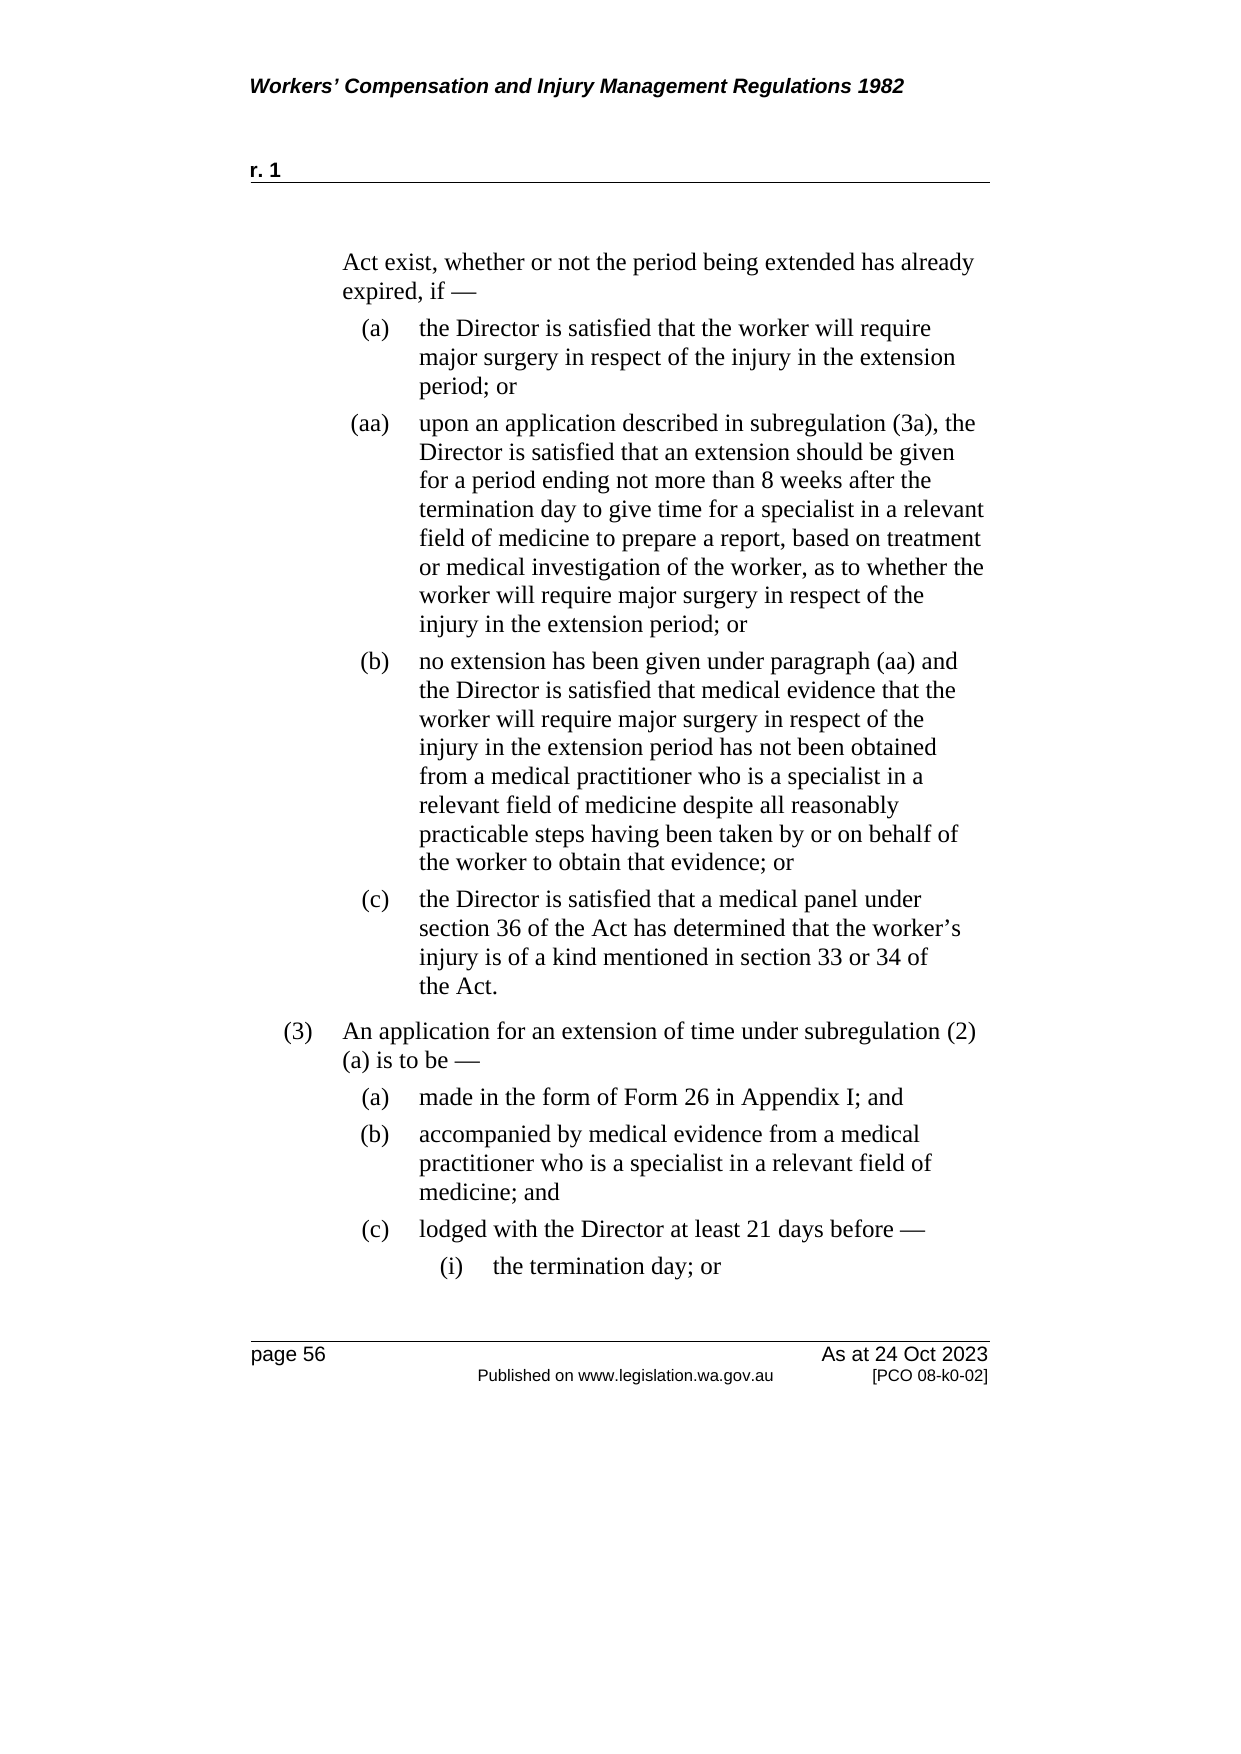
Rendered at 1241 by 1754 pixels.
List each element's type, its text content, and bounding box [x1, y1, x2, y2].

text (b) no extension has been given under paragraph (aa) and the Director is satisfied that medical evidence that the worker will require major surgery in respect of the injury in the extension period has not been obtained from a medical practitioner who is a specialist in a relevant field of medicine despite all reasonably practicable steps having been taken by or on behalf of the worker to obtain that evidence; or [251, 646, 990, 876]
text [251, 247, 990, 305]
text (c) the Director is satisfied that a medical panel under section 36 of the Act has determined that the worker’s injury is of a kind mentioned in section 33 or 34 of the Act. [251, 884, 990, 999]
text (i) the termination day; or [251, 1251, 990, 1279]
text (b) accompanied by medical evidence from a medical practitioner who is a specialist in a relevant field of medicine; and [251, 1119, 990, 1205]
text (a) the Director is satisfied that the worker will require major surgery in respect of the injury in the extension period; or [251, 313, 990, 399]
text (aa) upon an application described in subregulation (3a), the Director is satisfied that an extension should be given for a period ending not more than 8 weeks after the termination day to give time for a specialist in a relevant field of medicine to prepare a report, based on treatment or medical investigation of the worker, as to whether the worker will require major surgery in respect of the injury in the extension period; or [251, 408, 990, 638]
text (c) lodged with the Director at least 21 days before — [251, 1214, 990, 1242]
text (a) made in the form of Form 26 in Appendix I; and [251, 1082, 990, 1111]
text (3) An application for an extension of time under subregulation (2)(a) is to be — [251, 1016, 990, 1074]
